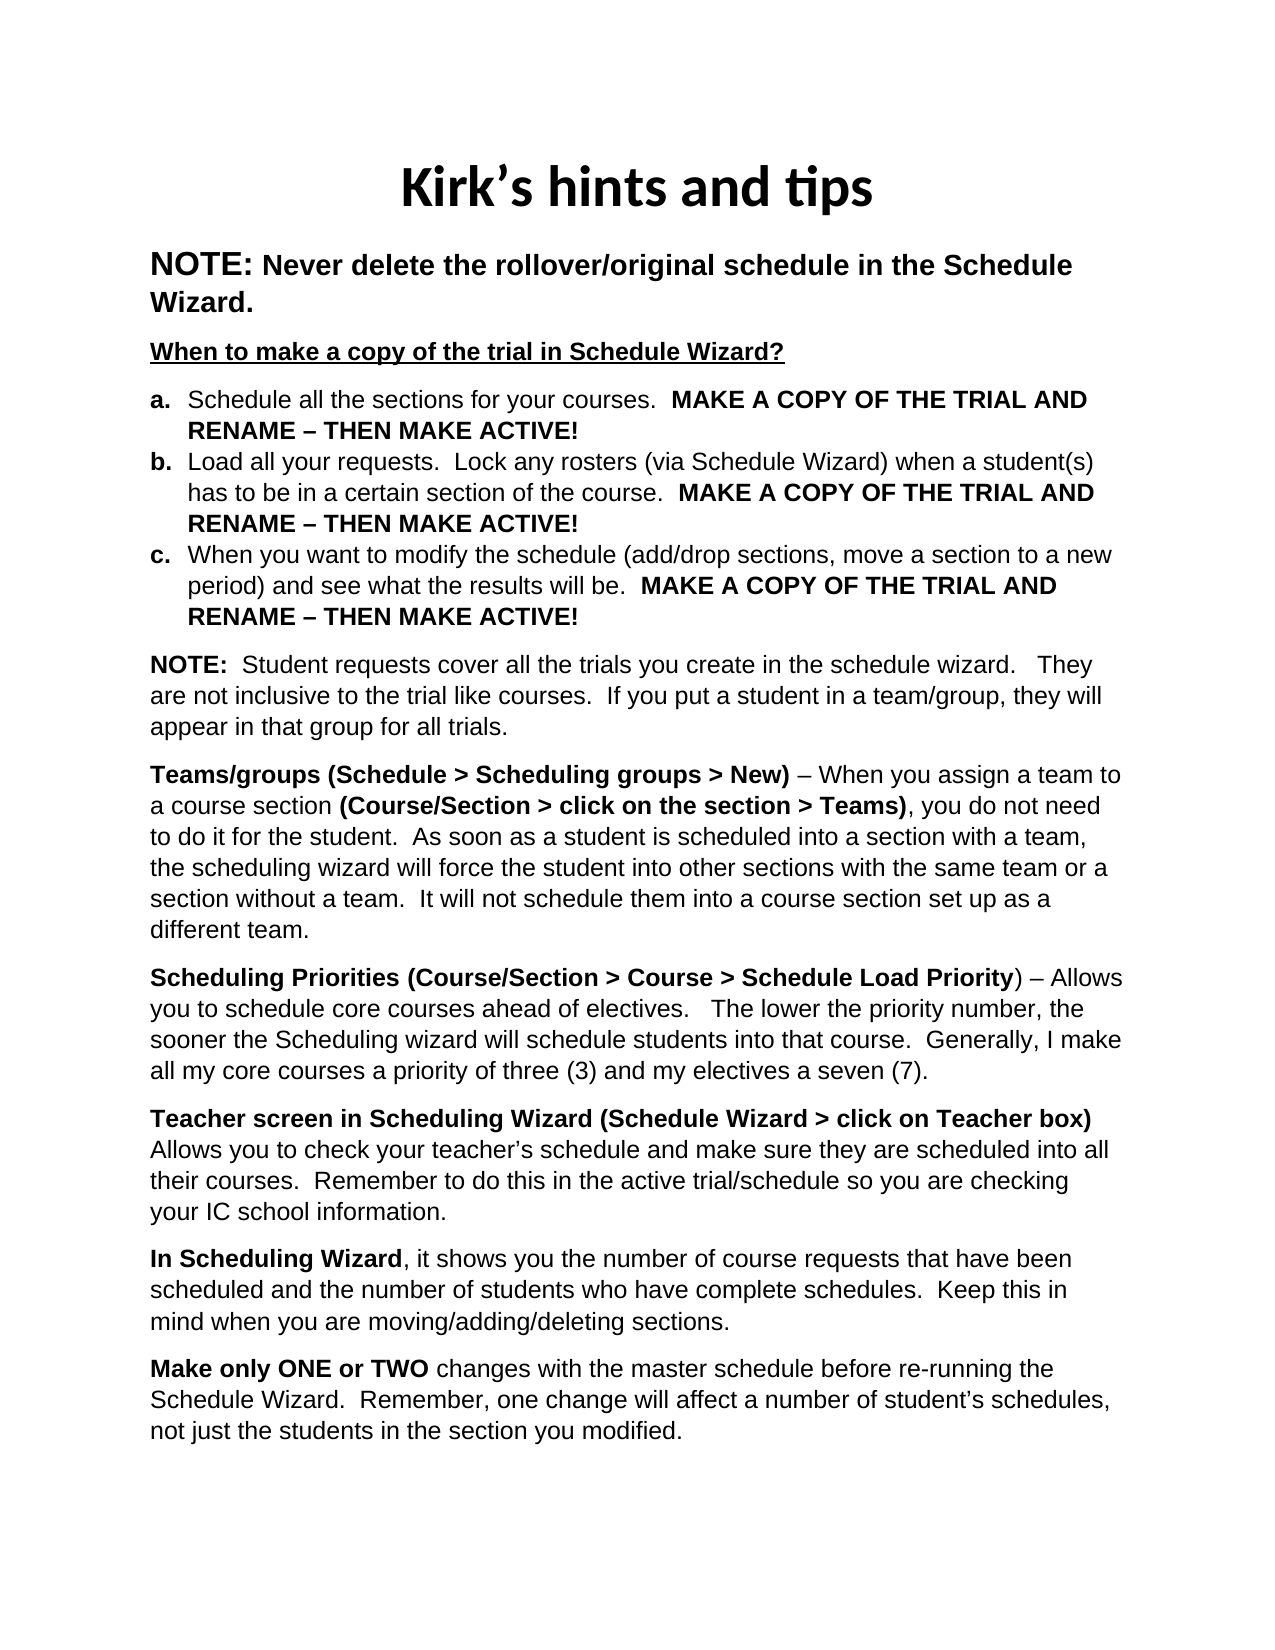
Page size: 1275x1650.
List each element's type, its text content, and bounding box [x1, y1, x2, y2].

text Teams/groups (Schedule > Scheduling groups > New) – When you assign a team to a course section (Course/Section > click on the section > Teams), you do not need to do it for the student. As soon as a student is scheduled into a section with a team, the scheduling wizard will force the student into other sections with the same team or a section without a team. It will not schedule them into a course section set up as a different team. [150, 760, 1125, 944]
text Make only ONE or TWO changes with the master schedule before re-running the Schedule Wizard. Remember, one change will affect a number of student’s schedules, not just the students in the section you modified. [150, 1354, 1125, 1445]
text Kirk’s hints and tips [150, 150, 1125, 221]
text Teacher screen in Scheduling Wizard (Schedule Wizard > click on Teacher box) Allows you to check your teacher’s schedule and make sure they are scheduled into all their courses. Remember to do this in the active trial/schedule so you are checking your IC school information. [150, 1104, 1125, 1226]
text Scheduling Priorities (Course/Section > Course > Schedule Load Priority) – Allows you to schedule core courses ahead of electives. The lower the priority number, the sooner the Scheduling wizard will schedule students into that course. Generally, I make all my core courses a priority of three (3) and my electives a seven (7). [150, 963, 1125, 1085]
list When you want to modify the schedule (add/drop sections, move a section to a new period) and see what the results will be. MAKE A COPY OF THE TRIAL AND RENAME – THEN MAKE ACTIVE! [150, 540, 1125, 631]
text In Scheduling Wizard, it shows you the number of course requests that have been scheduled and the number of students who have complete schedules. Keep this in mind when you are moving/adding/deleting sections. [150, 1244, 1125, 1335]
list Schedule all the sections for your courses. MAKE A COPY OF THE TRIAL AND RENAME – THEN MAKE ACTIVE! [150, 385, 1125, 445]
text When to make a copy of the trial in Schedule Wizard? [150, 337, 1125, 366]
text NOTE: Never delete the rollover/original schedule in the Schedule Wizard. [150, 243, 1125, 318]
text NOTE: Student requests cover all the trials you create in the schedule wizard. They are not inclusive to the trial like courses. If you put a student in a team/group, they will appear in that group for all trials. [150, 650, 1125, 741]
list Load all your requests. Lock any rosters (via Schedule Wizard) when a student(s) has to be in a certain section of the course. MAKE A COPY OF THE TRIAL AND RENAME – THEN MAKE ACTIVE! [150, 447, 1125, 538]
